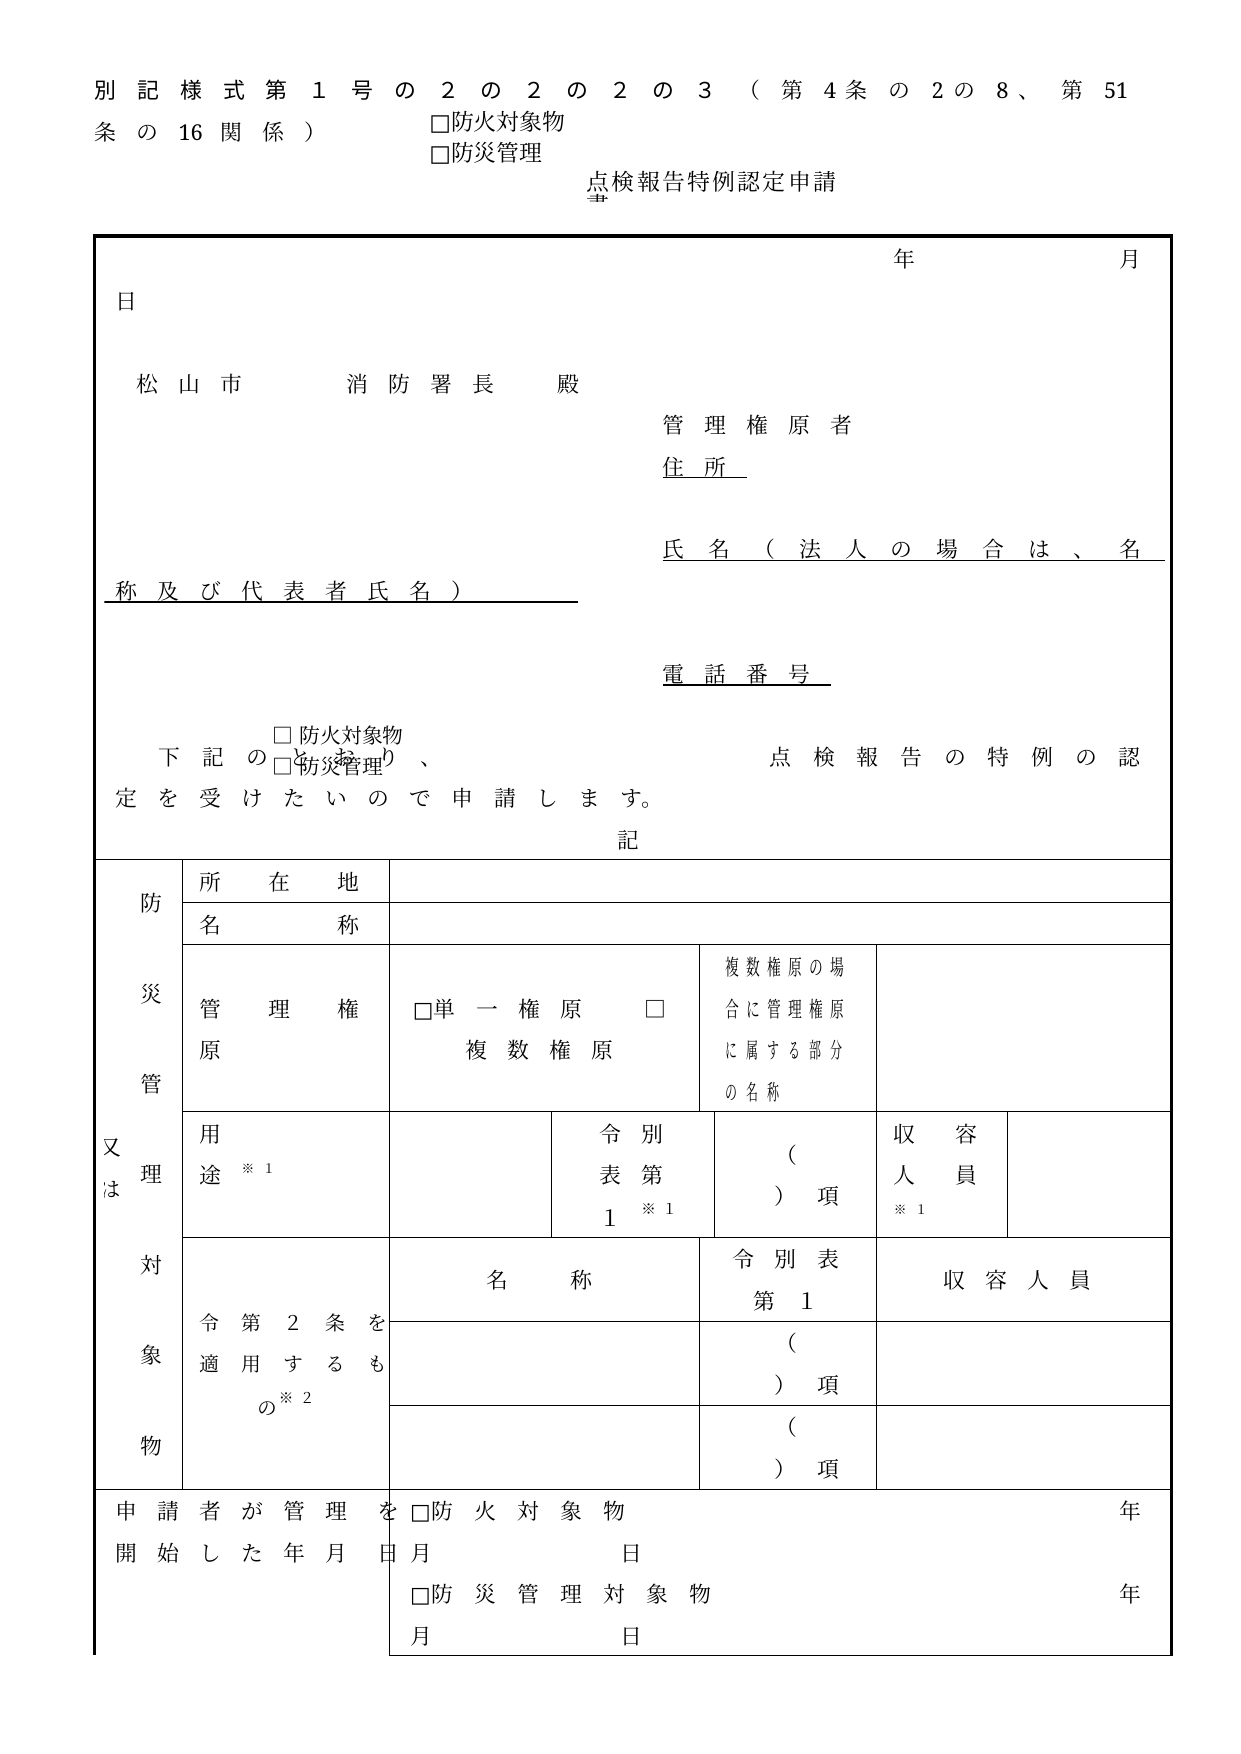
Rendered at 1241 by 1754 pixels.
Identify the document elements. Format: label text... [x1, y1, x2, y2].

table_cell 用途※１ [183, 1112, 389, 1237]
table_cell [877, 1406, 1170, 1488]
table_cell [390, 1112, 551, 1237]
table_cell 名称 [183, 903, 389, 944]
table_cell 収容人員 [877, 1238, 1170, 1321]
table_cell 管理権原 [183, 945, 389, 1111]
table_cell 防災管理対象物 又は 防火対象物 [96, 860, 182, 1488]
table_cell （ ）項 [700, 1406, 876, 1488]
table_cell [390, 1406, 699, 1488]
table_cell 収容人員※１ [877, 1112, 1007, 1237]
table_cell 名 称 [390, 1238, 699, 1321]
table_cell [390, 1322, 699, 1404]
table_cell [390, 860, 1170, 902]
text 別記様式第１号の２の２の２の３（第4条の2の8、第51条の16関係） [94, 68, 1146, 151]
table_cell 令別表第１ [700, 1238, 876, 1321]
table_cell （ ）項 [715, 1112, 876, 1237]
table_cell [1008, 1112, 1170, 1237]
table_cell 申請者が管理を 開始した年月日 [96, 1490, 389, 1655]
table_cell 令別表第１※１ [552, 1112, 714, 1237]
table_cell [877, 1322, 1170, 1404]
table_cell 複数権原の場合に管理権原に属する部分の名称 [700, 945, 876, 1111]
table_cell [877, 945, 1170, 1111]
table_cell 所在地 [183, 860, 389, 902]
table_cell □単一権原 □複数権原 [390, 945, 699, 1111]
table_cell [390, 1490, 1170, 1655]
table_cell 令第２条を 適用するもの※２ [183, 1238, 389, 1488]
table_cell （ ）項 [700, 1322, 876, 1404]
table_cell [390, 903, 1170, 944]
table_header 年 月 日 松山市 消防署長 殿 管理権原者 住所 氏名（法人の場合は、名称及び代表者氏名） 電話番号 下記のとおり、 点検報告の特例の認定を受けたいので申請します。 記 [96, 238, 1170, 859]
